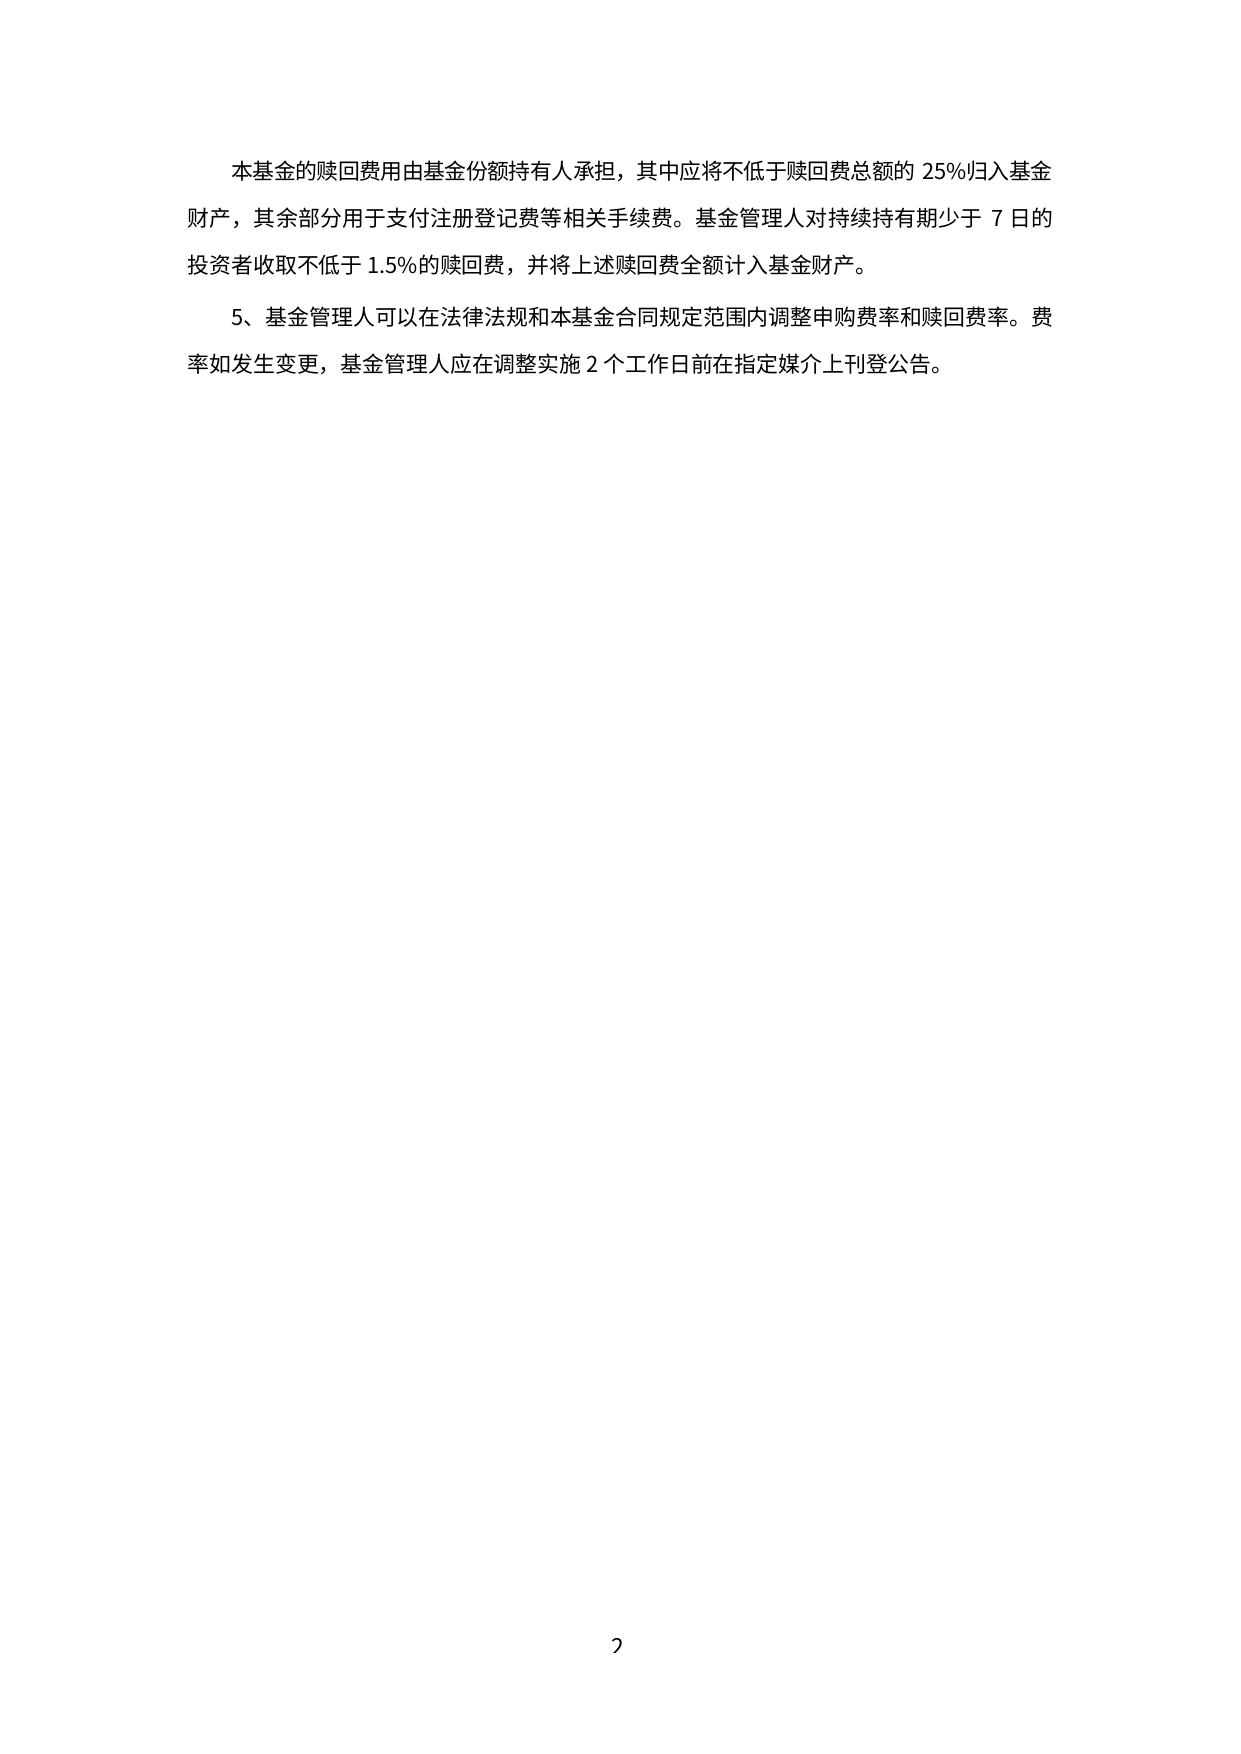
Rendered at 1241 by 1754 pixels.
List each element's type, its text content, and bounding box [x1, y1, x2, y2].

text 5、基金管理人可以在法律法规和本基金合同规定范围内调整申购费率和赎回费率。费率如发生变更，基金管理人应在调整实施 2 个工作日前在指定媒介上刊登公告。 [187, 300, 1053, 379]
text 本基金的赎回费用由基金份额持有人承担，其中应将不低于赎回费总额的 25%归入基金财产，其余部分用于支付注册登记费等相关手续费。基金管理人对持续持有期少于 7 日的投资者收取不低于 1.5%的赎回费，并将上述赎回费全额计入基金财产。 [187, 154, 1053, 279]
